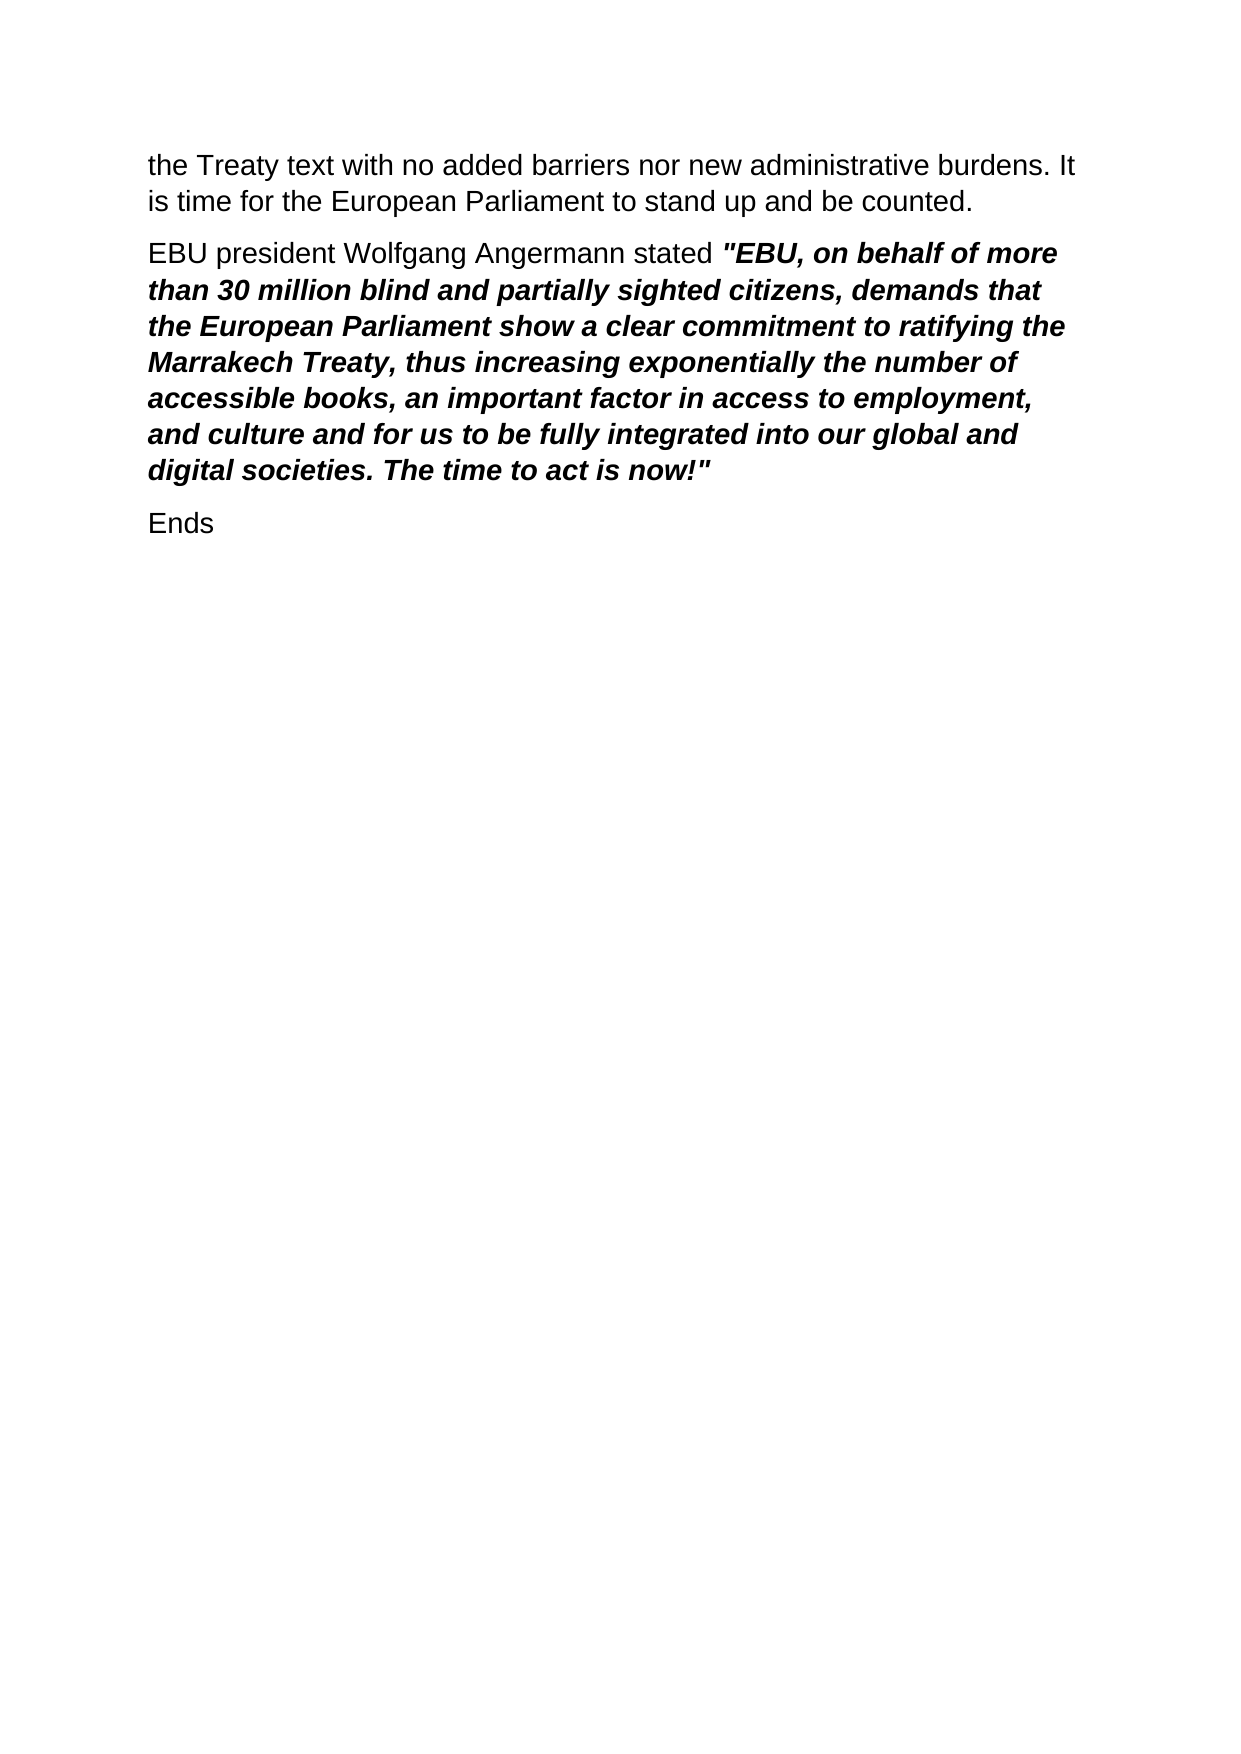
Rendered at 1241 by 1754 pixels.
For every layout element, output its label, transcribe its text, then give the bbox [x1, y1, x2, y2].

text EBU president Wolfgang Angermann stated "EBU, on behalf of more than 30 million blind and partially sighted citizens, demands that the European Parliament show a clear commitment to ratifying the Marrakech Treaty, thus increasing exponentially the number of accessible books, an important factor in access to employment, and culture and for us to be fully integrated into our global and digital societies. The time to act is now!" [148, 237, 1093, 487]
text Ends [148, 506, 1093, 540]
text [148, 148, 1093, 217]
